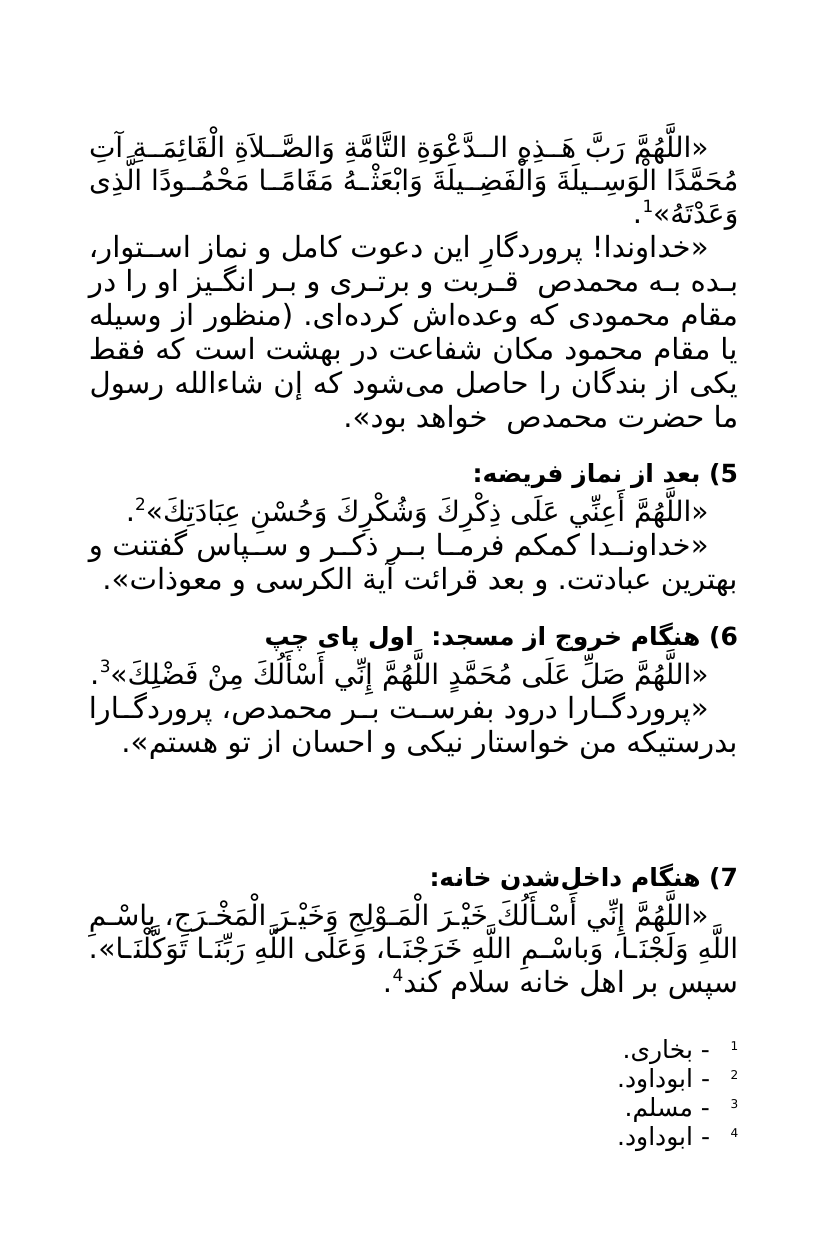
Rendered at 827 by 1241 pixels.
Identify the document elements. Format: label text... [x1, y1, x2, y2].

text «اللَّهُمَّ رَبَّ هَذِهِ الدَّعْوَةِ التَّامَّةِ وَالصَّلاَةِ الْقَائِمَةِ آتِ مُحَمَّدًا الْوَسِيلَةَ وَالْفَضِيلَةَ وَابْعَثْهُ مَقَامًا مَحْمُودًا الَّذِى وَعَدْتَهُ». [89, 131, 738, 231]
text 6) هنگام خروج از مسجد: اول پای چپ [89, 622, 738, 651]
text «اللَّهُمَّ إِنِّي أَسْأَلُكَ خَيْرَ الْمَوْلِجِ وَخَيْرَ الْمَخْرَجِ، بِاسْمِ اللَّهِ وَلَجْنَا، وَباسْمِ اللَّهِ خَرَجْنَا، وَعَلَى اللَّهِ رَبِّنَا تَوَكَّلْنَا». سپس بر اهل خانه سلام کند. [89, 899, 738, 999]
text «خداوندا! پروردگارِ این دعوت کامل و نماز استوار، بده به محمدص قربت و برتری و بر انگیز او را در مقام محمودی که وعده‌اش کرده‌ای. (منظور از وسیله یا مقام محمود مکان شفاعت در بهشت است که فقط یکی از بندگان را حاصل می‌شود که إن شاءالله رسول ما حضرت محمدص خواهد بود». [89, 231, 738, 434]
text 5) بعد از نماز فریضه: [89, 459, 738, 488]
text «خداوندا کمکم فرما بر ذکر و سپاس گفتنت و بهترین عبادتت. و بعد قرائت آیة الکرسی و معوذات». [89, 529, 738, 597]
text «اللَّهُمَّ أَعِنِّي عَلَى ذِكْرِكَ وَشُكْرِكَ وَحُسْنِ عِبَادَتِكَ». [89, 495, 738, 529]
text «اللَّهُمَّ صَلِّ عَلَى مُحَمَّدٍ اللَّهُمَّ إِنِّي أَسْأَلُكَ مِنْ فَضْلِكَ». [89, 657, 738, 691]
text 7) هنگام داخل‌شدن خانه: [89, 863, 738, 892]
text «پروردگارا درود بفرست بر محمدص، پروردگارا بدرستیکه من خواستار نیکی و احسان از تو هستم». [89, 691, 738, 759]
